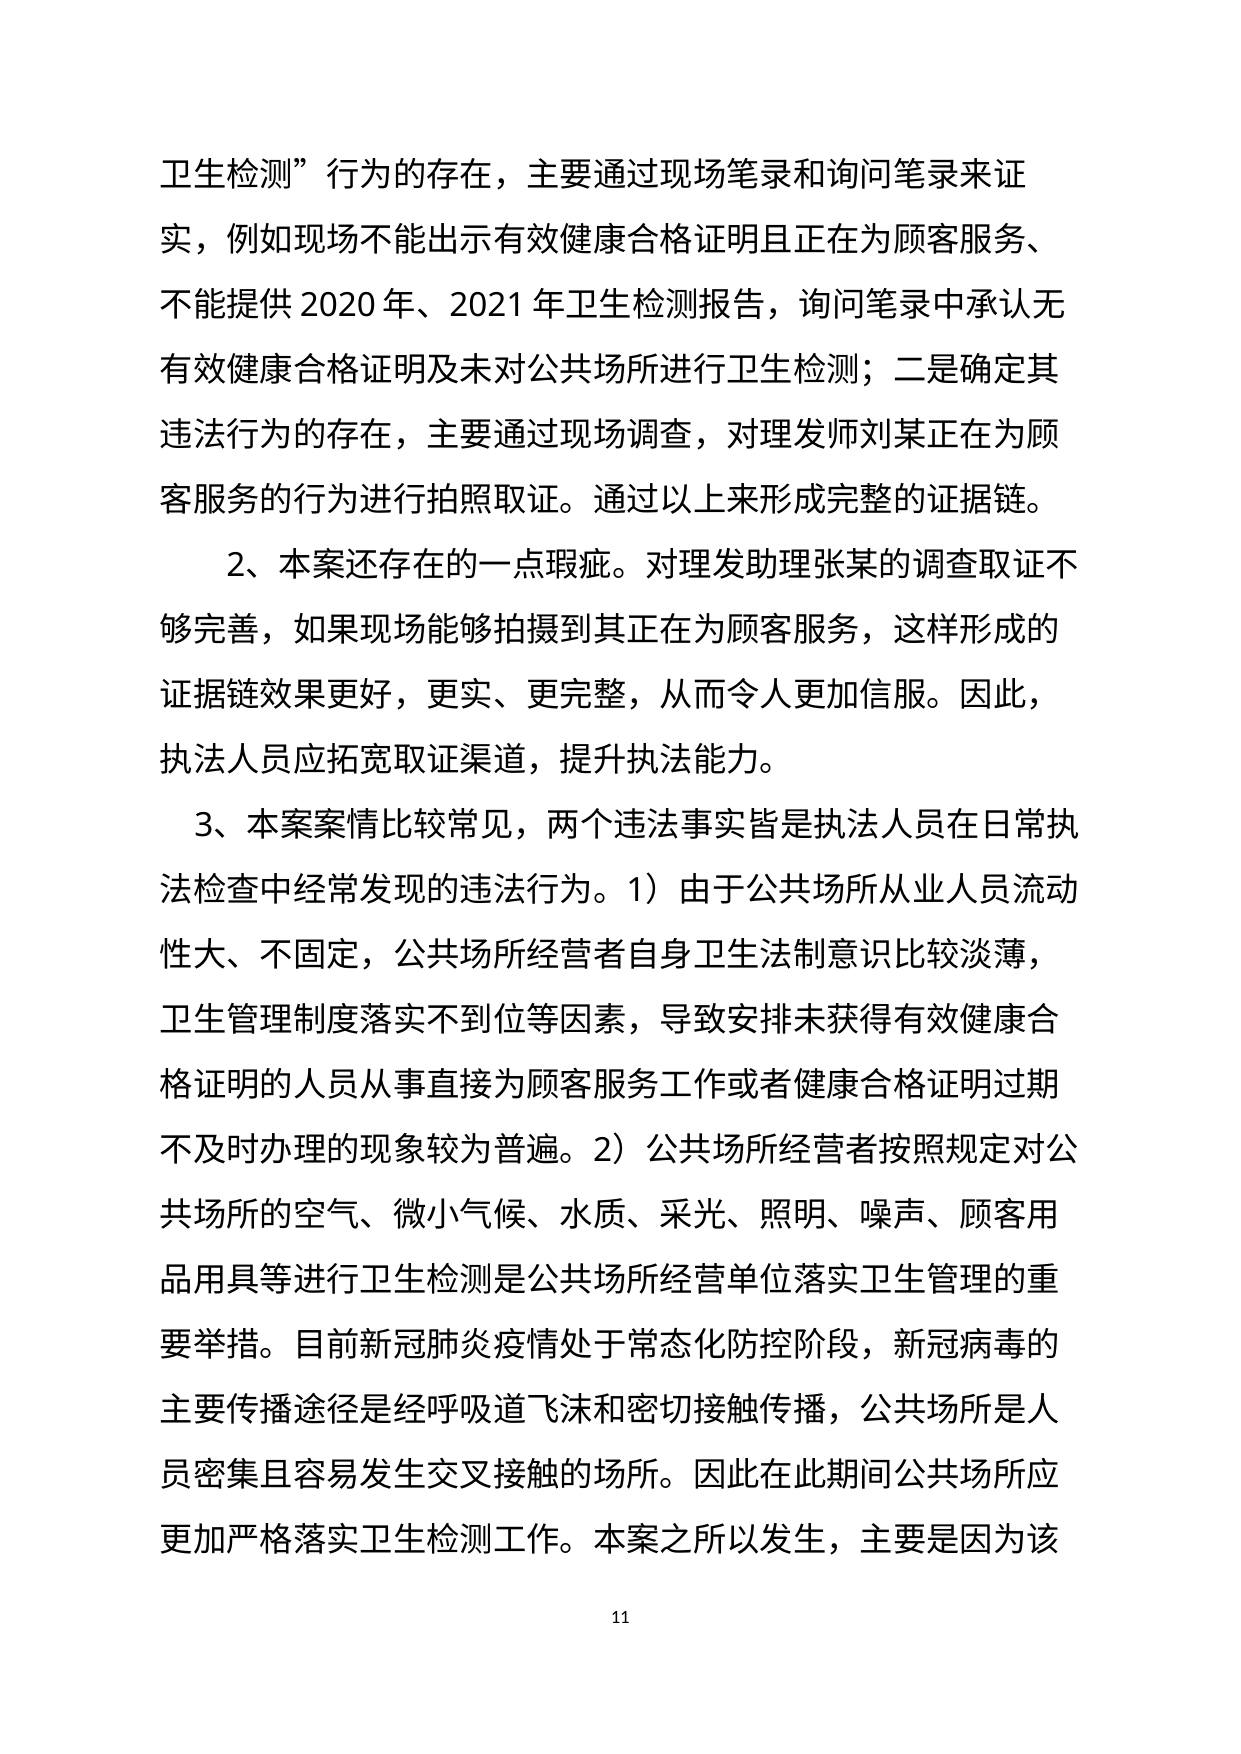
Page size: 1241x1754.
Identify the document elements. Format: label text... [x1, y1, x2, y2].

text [159, 789, 1081, 1569]
list 2、本案还存在的一点瑕疵。对理发助理张某的调查取证不够完善，如果现场能够拍摄到其正在为顾客服务，这样形成的证据链效果更好，更实、更完整，从而令人更加信服。因此，执法人员应拓宽取证渠道，提升执法能力。 [159, 529, 1081, 789]
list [159, 139, 1081, 529]
